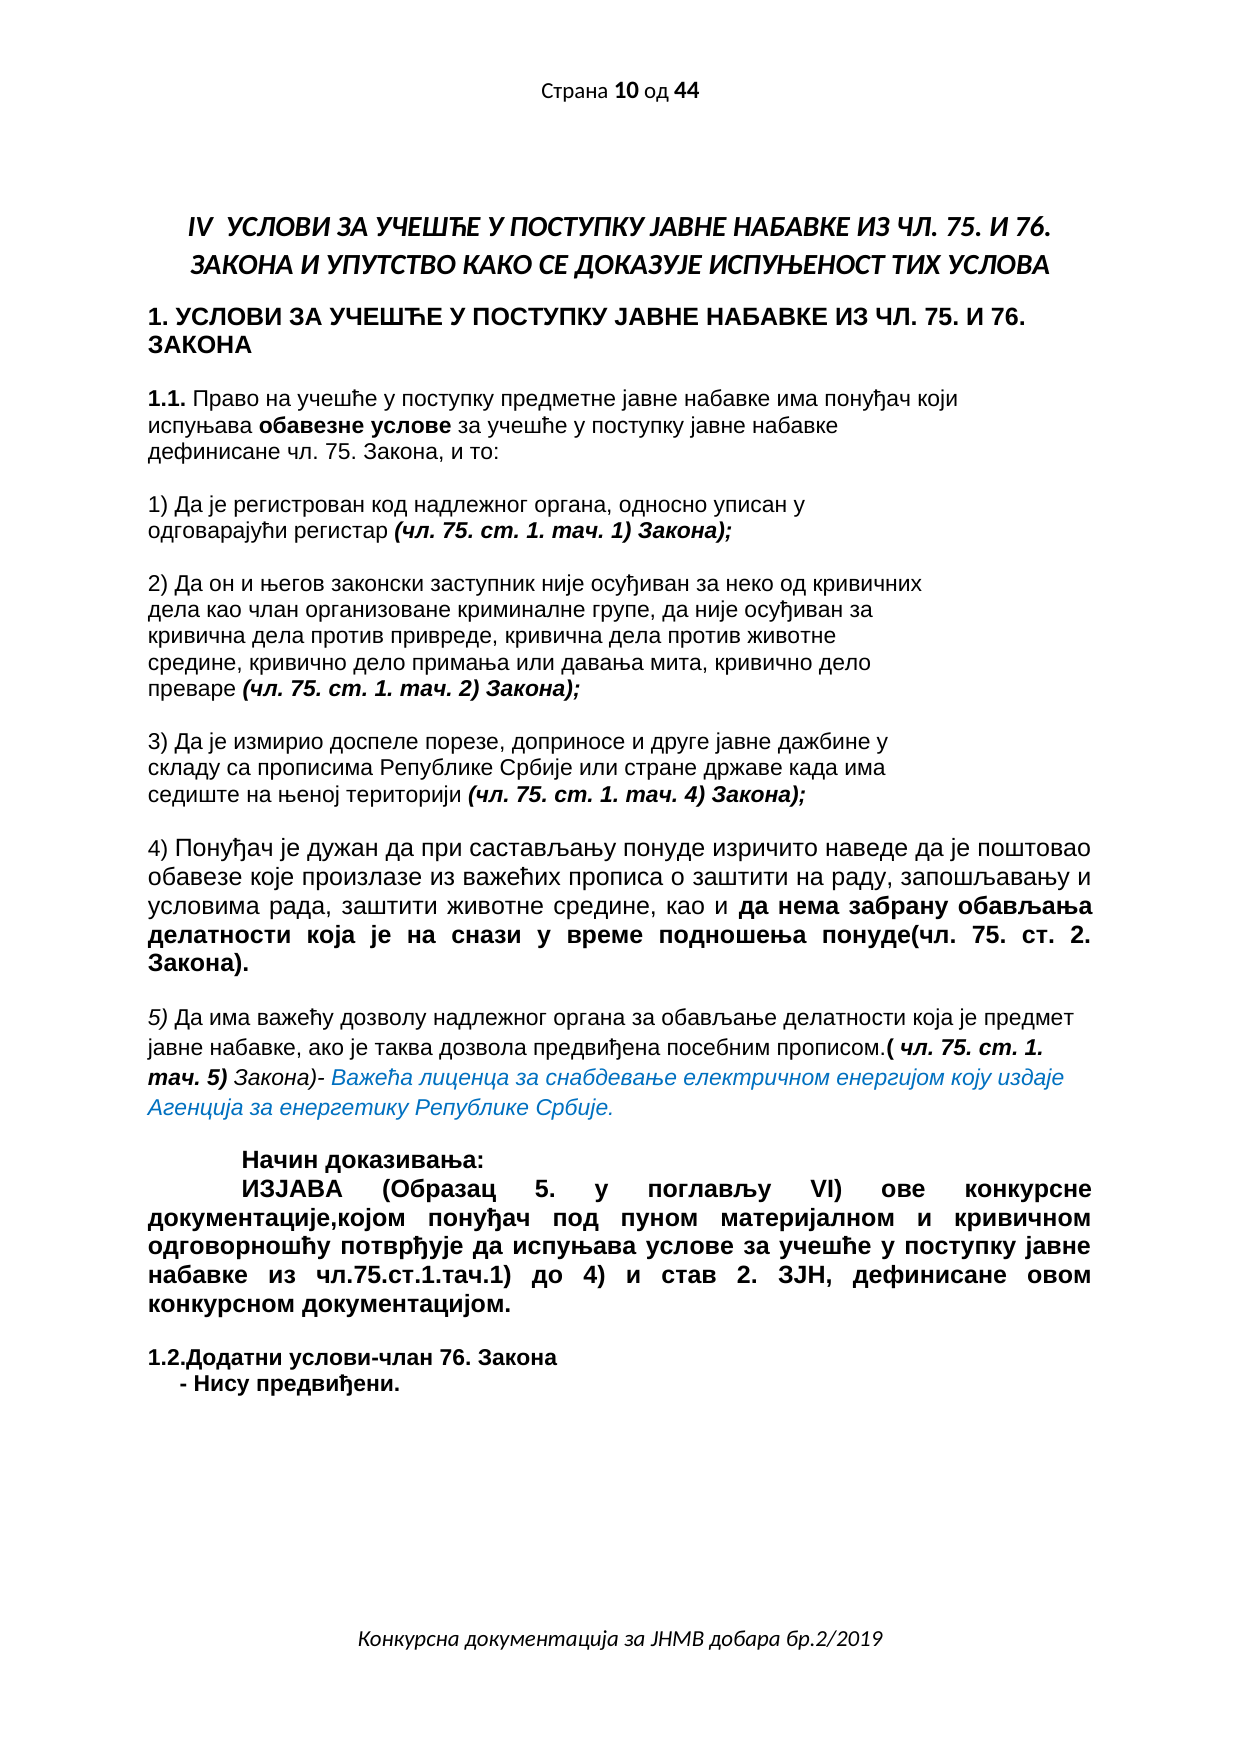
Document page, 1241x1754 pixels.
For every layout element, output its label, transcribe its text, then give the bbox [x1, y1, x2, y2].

text 2) Да он и његов законски заступник није осуђиван за неко од кривичних [148, 570, 1093, 596]
text дела као члан организоване криминалне групе, да није осуђиван за [148, 596, 1093, 622]
text складу са прописима Републике Србије или стране државе када има [148, 754, 1093, 781]
text кривична дела против привреде, кривична дела против животне [148, 622, 1093, 649]
text 4) Понуђач је дужан да при састављању понуде изричито наведе да је поштовао обавезе које произлазе из важећих прописа о заштити на раду, запошљавању и условима рада, заштити животне средине, као и да нема забрану обављања делатности која је на снази у време подношења понуде(чл. 75. ст. 2. Закона). [148, 833, 1093, 977]
text средине, кривично дело примања или давања мита, кривично дело [148, 649, 1093, 675]
text Начин доказивања: [148, 1145, 1093, 1174]
text 1) Да је регистрован код надлежног органа, односно уписан у [148, 491, 1093, 517]
text 3) Да је измирио доспеле порезе, доприносе и друге јавне дажбине у [148, 728, 1093, 754]
text 1.2.Додатни услови-члан 76. Закона [148, 1344, 1093, 1370]
text IV УСЛОВИ ЗА УЧЕШЋЕ У ПОСТУПКУ ЈАВНЕ НАБАВКЕ ИЗ ЧЛ. 75. И 76. ЗАКОНА И УПУТСТВО КАКО СЕ ДОКАЗУЈЕ ИСПУЊЕНОСТ ТИХ УСЛОВА [148, 208, 1093, 282]
text 1. УСЛОВИ ЗА УЧЕШЋЕ У ПОСТУПКУ ЈАВНЕ НАБАВКЕ ИЗ ЧЛ. 75. И 76. ЗАКОНА [252, 301, 1093, 359]
text преваре (чл. 75. ст. 1. тач. 2) Закона); [148, 675, 1093, 702]
text 5) Да има важећу дозволу надлежног органа за обављање делатности која је предмет јавне набавке, ако је таква дозвола предвиђена посебним прописом.( чл. 75. ст. 1. тач. 5) Закона)- Важећа лиценца за снабдевање електричном енергијом коју издаје Агенција за енергетику Републике Србије. [148, 1003, 1093, 1120]
text испуњава обавезне услове за учешће у поступку јавне набавке [148, 412, 1093, 438]
text одговарајући регистар (чл. 75. ст. 1. тач. 1) Закона); [148, 517, 1093, 543]
text 1.1. Право на учешће у поступку предметне јавне набавке има понуђач који [148, 385, 1093, 412]
text дефинисане чл. 75. Закона, и то: [148, 438, 1093, 464]
text седиште на њеној територији (чл. 75. ст. 1. тач. 4) Закона); [148, 781, 1093, 807]
text - Нису предвиђени. [148, 1370, 1093, 1397]
text ИЗЈАВА (Образац 5. у поглављу VI) ове конкурсне документације,којом понуђач под пуном материјалном и кривичном одговорношћу потврђује да испуњава услове за учешће у поступку јавне набавке из чл.75.ст.1.тач.1) до 4) и став 2. ЗЈН, дефинисане овом конкурсном документацијом. [148, 1174, 1093, 1318]
